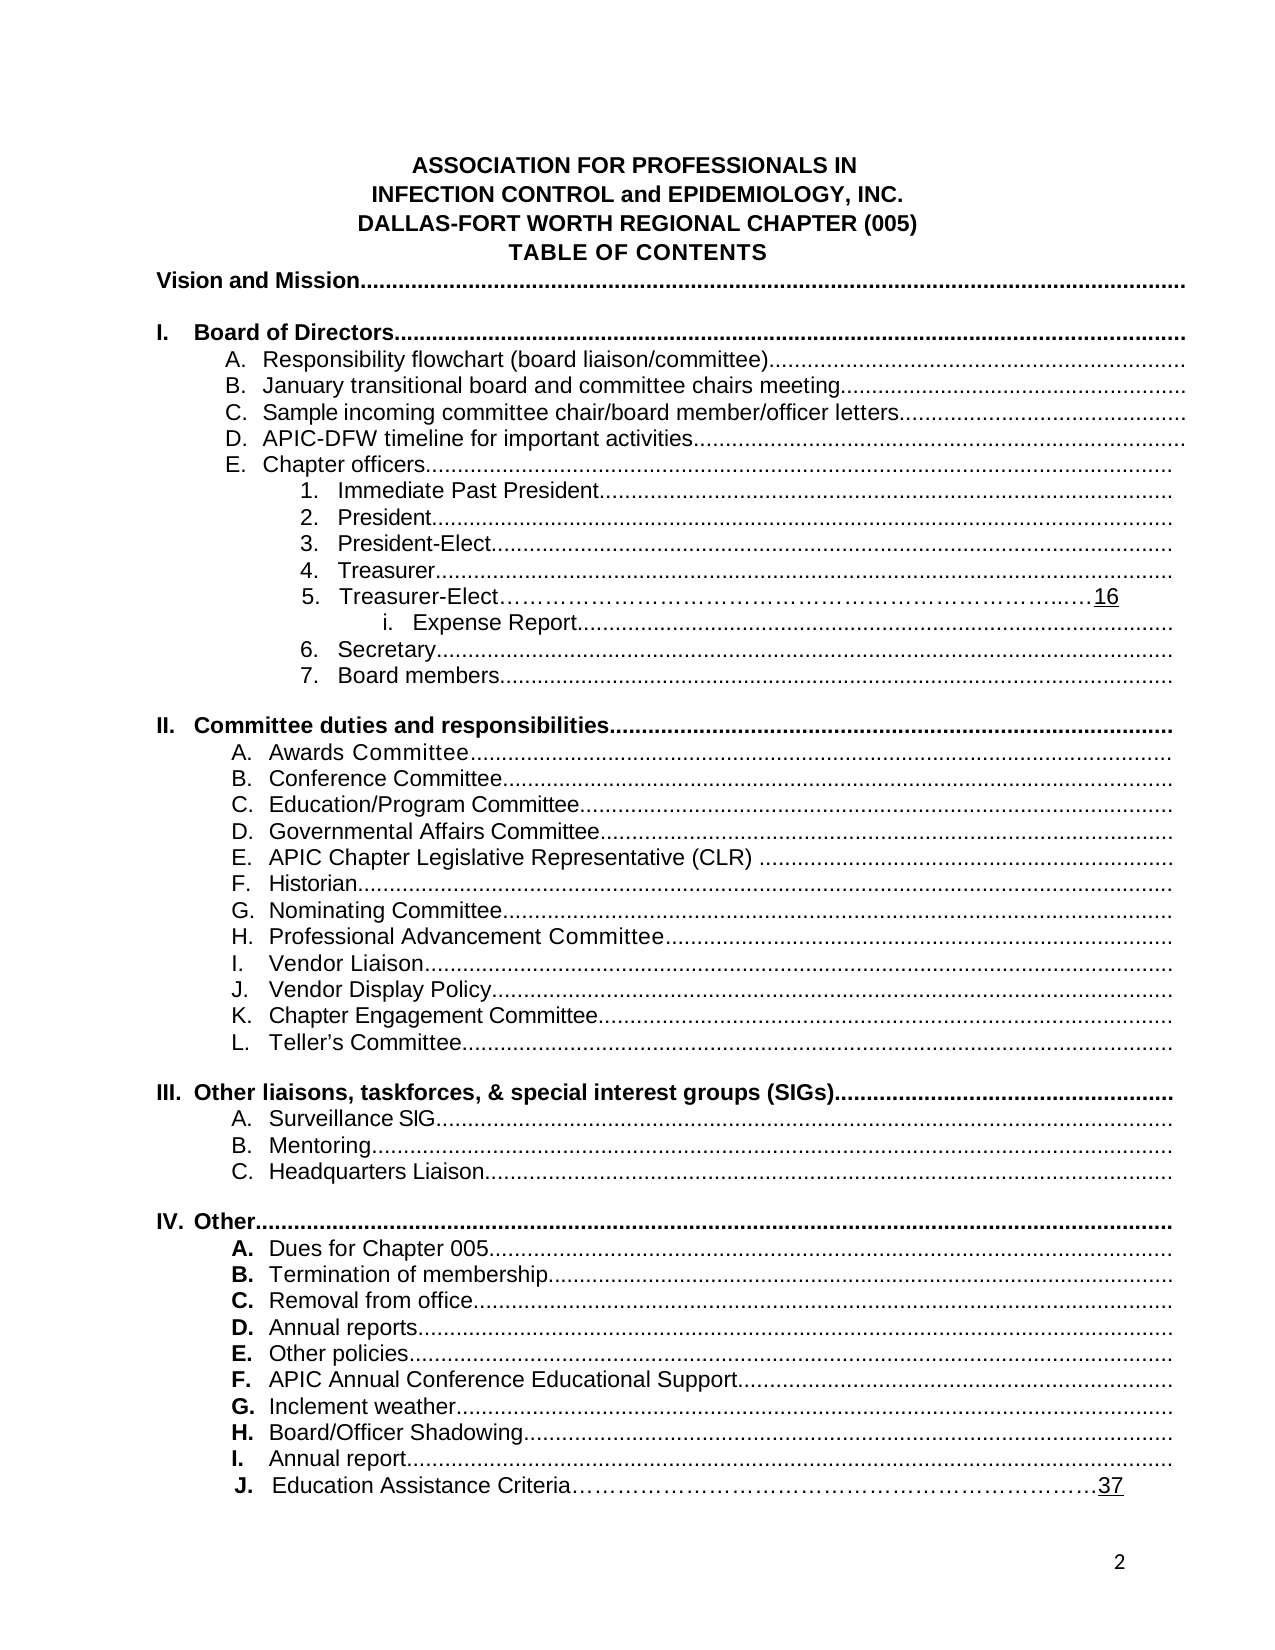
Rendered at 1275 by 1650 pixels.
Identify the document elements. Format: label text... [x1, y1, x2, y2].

list Board members 19 [300, 662, 1121, 688]
list Conference Committee 22 [231, 765, 1127, 791]
list Other 35 [156, 1208, 1127, 1234]
list Awards Committee 21 [231, 739, 1127, 765]
list Board/Officer Shadowing 35 [231, 1419, 1126, 1445]
list Education/Program Committee 23 [231, 791, 1127, 818]
list Governmental Affairs Committee 24 [231, 818, 1127, 844]
text TABLE OF CONTENTS [150, 237, 1125, 267]
list Secretary 18 [300, 636, 1121, 662]
list Annual reports 35 [231, 1314, 1126, 1340]
list Responsibility flowchart (board liaison/committee) 5 [225, 346, 1121, 372]
list Dues for Chapter 005 35 [231, 1234, 1127, 1261]
list Mentoring 34 [231, 1132, 1127, 1158]
list Vendor Display Policy 30 [231, 976, 1127, 1002]
list Sample incoming committee chair/board member/officer letters 7 [225, 398, 1121, 425]
list APIC Chapter Legislative Representative (CLR) 25 [231, 844, 1127, 870]
list APIC Annual Conference Educational Support 35 [231, 1366, 1126, 1393]
list President 13 [300, 504, 1121, 530]
list Headquarters Liaison 34 [231, 1158, 1127, 1184]
list Other policies 35 [231, 1340, 1126, 1366]
list Chapter Engagement Committee 32 [231, 1002, 1127, 1028]
list Immediate Past President 12 [300, 477, 1121, 504]
list Inclement weather 35 [231, 1393, 1126, 1419]
text Vision and Mission 3 [156, 267, 1121, 293]
list President-Elect 14 [300, 530, 1121, 557]
text ASSOCIATION FOR PROFESSIONALS IN INFECTION CONTROL and EPIDEMIOLOGY, INC. DALLAS-FORT WORTH REGIONAL CHAPTER (005) [150, 150, 1125, 237]
list Committee duties and responsibilities 20 [156, 712, 1127, 739]
list Treasurer-Elect………………………………………………………………...…16 [300, 583, 1121, 609]
list Annual report 36 [231, 1445, 1126, 1472]
list Board of Directors 4 [156, 319, 1121, 346]
list Teller’s Committee 33 [231, 1028, 1127, 1055]
list Historian 26 [231, 870, 1127, 897]
list Termination of membership 35 [231, 1261, 1127, 1287]
list Surveillance SIG 34 [231, 1105, 1127, 1132]
list Other liaisons, taskforces, & special interest groups (SIGs) 34 [156, 1079, 1127, 1105]
list Professional Advancement Committee 28 [231, 923, 1127, 949]
list Education Assistance Criteria……………………………………………………………37 [231, 1472, 1126, 1498]
list Vendor Liaison 29 [231, 949, 1127, 976]
list Nominating Committee 27 [231, 897, 1127, 923]
list APIC-DFW timeline for important activities 9 [225, 425, 1121, 451]
list Expense Report 17 [394, 609, 1121, 636]
list Chapter officers 12 [225, 451, 1121, 477]
list January transitional board and committee chairs meeting 6 [225, 372, 1121, 398]
list Removal from office 35 [231, 1287, 1127, 1314]
list Treasurer 15 [300, 557, 1121, 583]
